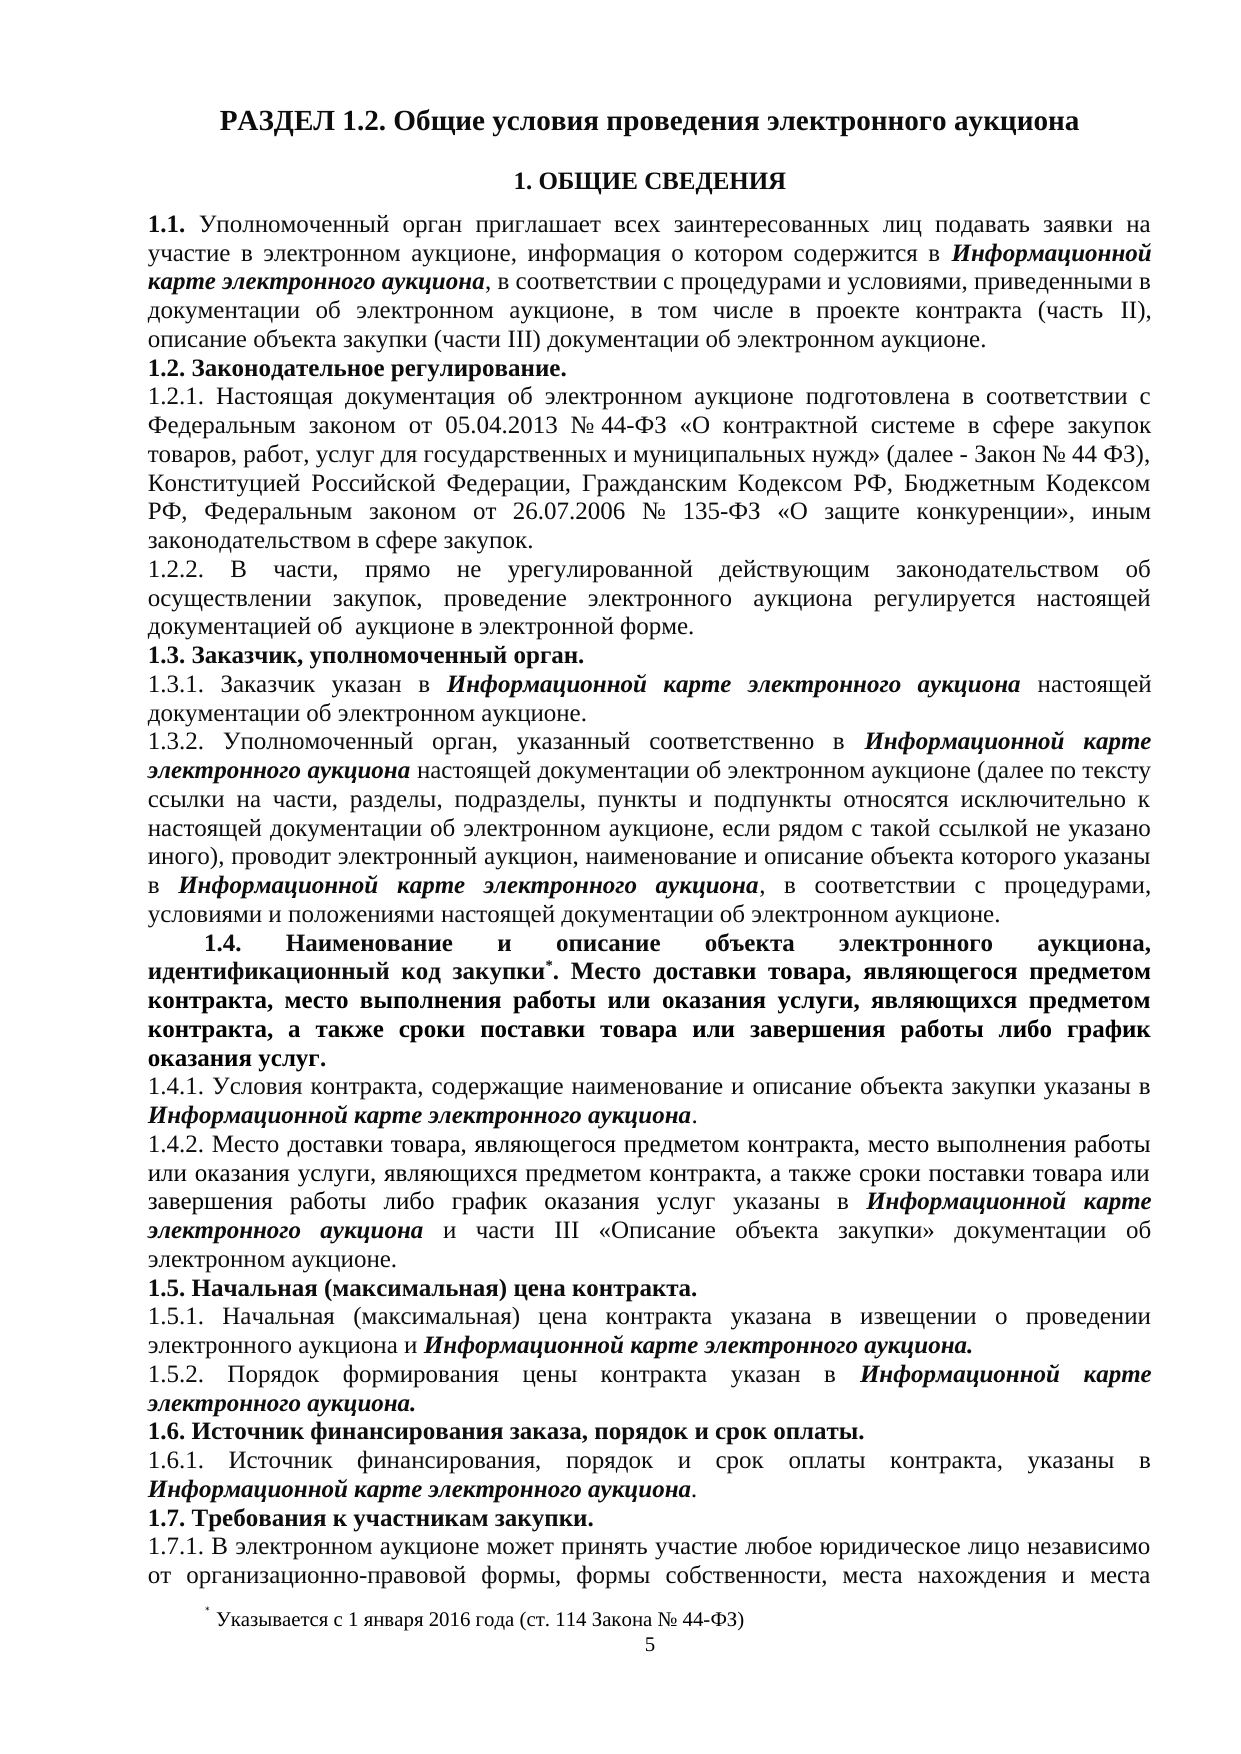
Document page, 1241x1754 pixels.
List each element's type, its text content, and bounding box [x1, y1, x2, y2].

text 1.2. Законодательное регулирование. [148, 353, 1152, 381]
text 1.2.1. Настоящая документация об электронном аукционе подготовлена в соответствии с Федеральным законом от 05.04.2013 № 44-ФЗ «О контрактной системе в сфере закупок товаров, работ, услуг для государственных и муниципальных нужд» (далее - Закон № 44 ФЗ), Конституцией Российской Федерации, Гражданским Кодексом РФ, Бюджетным Кодексом РФ, Федеральным законом от 26.07.2006 № 135-ФЗ «О защите конкуренции», иным законодательством в сфере закупок. [148, 381, 1152, 554]
text 1.5.1. Начальная (максимальная) цена контракта указана в извещении о проведении электронного аукциона и Информационной карте электронного аукциона. [148, 1301, 1152, 1359]
text 1.4.1. Условия контракта, содержащие наименование и описание объекта закупки указаны в Информационной карте электронного аукциона. [148, 1071, 1152, 1129]
text 1.7. Требования к участникам закупки. [148, 1503, 1152, 1531]
text 1.6. Источник финансирования заказа, порядок и срок оплаты. [148, 1416, 1152, 1445]
text РАЗДЕЛ 1.2. Общие условия проведения электронного аукциона [148, 103, 1152, 137]
text 1.3. Заказчик, уполномоченный орган. [148, 640, 1152, 669]
text 1. ОБЩИЕ СВЕДЕНИЯ [148, 166, 1152, 194]
text 1.2.2. В части, прямо не урегулированной действующим законодательством об осуществлении закупок, проведение электронного аукциона регулируется настоящей документацией об аукционе в электронной форме. [148, 554, 1152, 640]
text 1.5.2. Порядок формирования цены контракта указан в Информационной карте электронного аукциона. [148, 1359, 1152, 1416]
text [148, 1531, 1152, 1589]
text 1.4. Наименование и описание объекта электронного аукциона, идентификационный код закупки. Место доставки товара, являющегося предметом контракта, место выполнения работы или оказания услуги, являющихся предметом контракта, а также сроки поставки товара или завершения работы либо график оказания услуг. [148, 928, 1152, 1071]
text 1.3.1. Заказчик указан в Информационной карте электронного аукциона настоящей документации об электронном аукционе. [148, 669, 1152, 726]
text 1.4.2. Место доставки товара, являющегося предметом контракта, место выполнения работы или оказания услуги, являющихся предметом контракта, а также сроки поставки товара или завершения работы либо график оказания услуг указаны в Информационной карте электронного аукциона и части III «Описание объекта закупки» документации об электронном аукционе. [148, 1129, 1152, 1273]
text 1.3.2. Уполномоченный орган, указанный соответственно в Информационной карте электронного аукциона настоящей документации об электронном аукционе (далее по тексту ссылки на части, разделы, подразделы, пункты и подпункты относятся исключительно к настоящей документации об электронном аукционе, если рядом с такой ссылкой не указано иного), проводит электронный аукцион, наименование и описание объекта которого указаны в Информационной карте электронного аукциона, в соответствии с процедурами, условиями и положениями настоящей документации об электронном аукционе. [148, 726, 1152, 928]
text 1.5. Начальная (максимальная) цена контракта. [148, 1273, 1152, 1301]
text 1.1. Уполномоченный орган приглашает всех заинтересованных лиц подавать заявки на участие в электронном аукционе, информация о котором содержится в Информационной карте электронного аукциона, в соответствии с процедурами и условиями, приведенными в документации об электронном аукционе, в том числе в проекте контракта (часть II), описание объекта закупки (части III) документации об электронном аукционе. [148, 209, 1152, 353]
text 1.6.1. Источник финансирования, порядок и срок оплаты контракта, указаны в Информационной карте электронного аукциона. [148, 1445, 1152, 1503]
